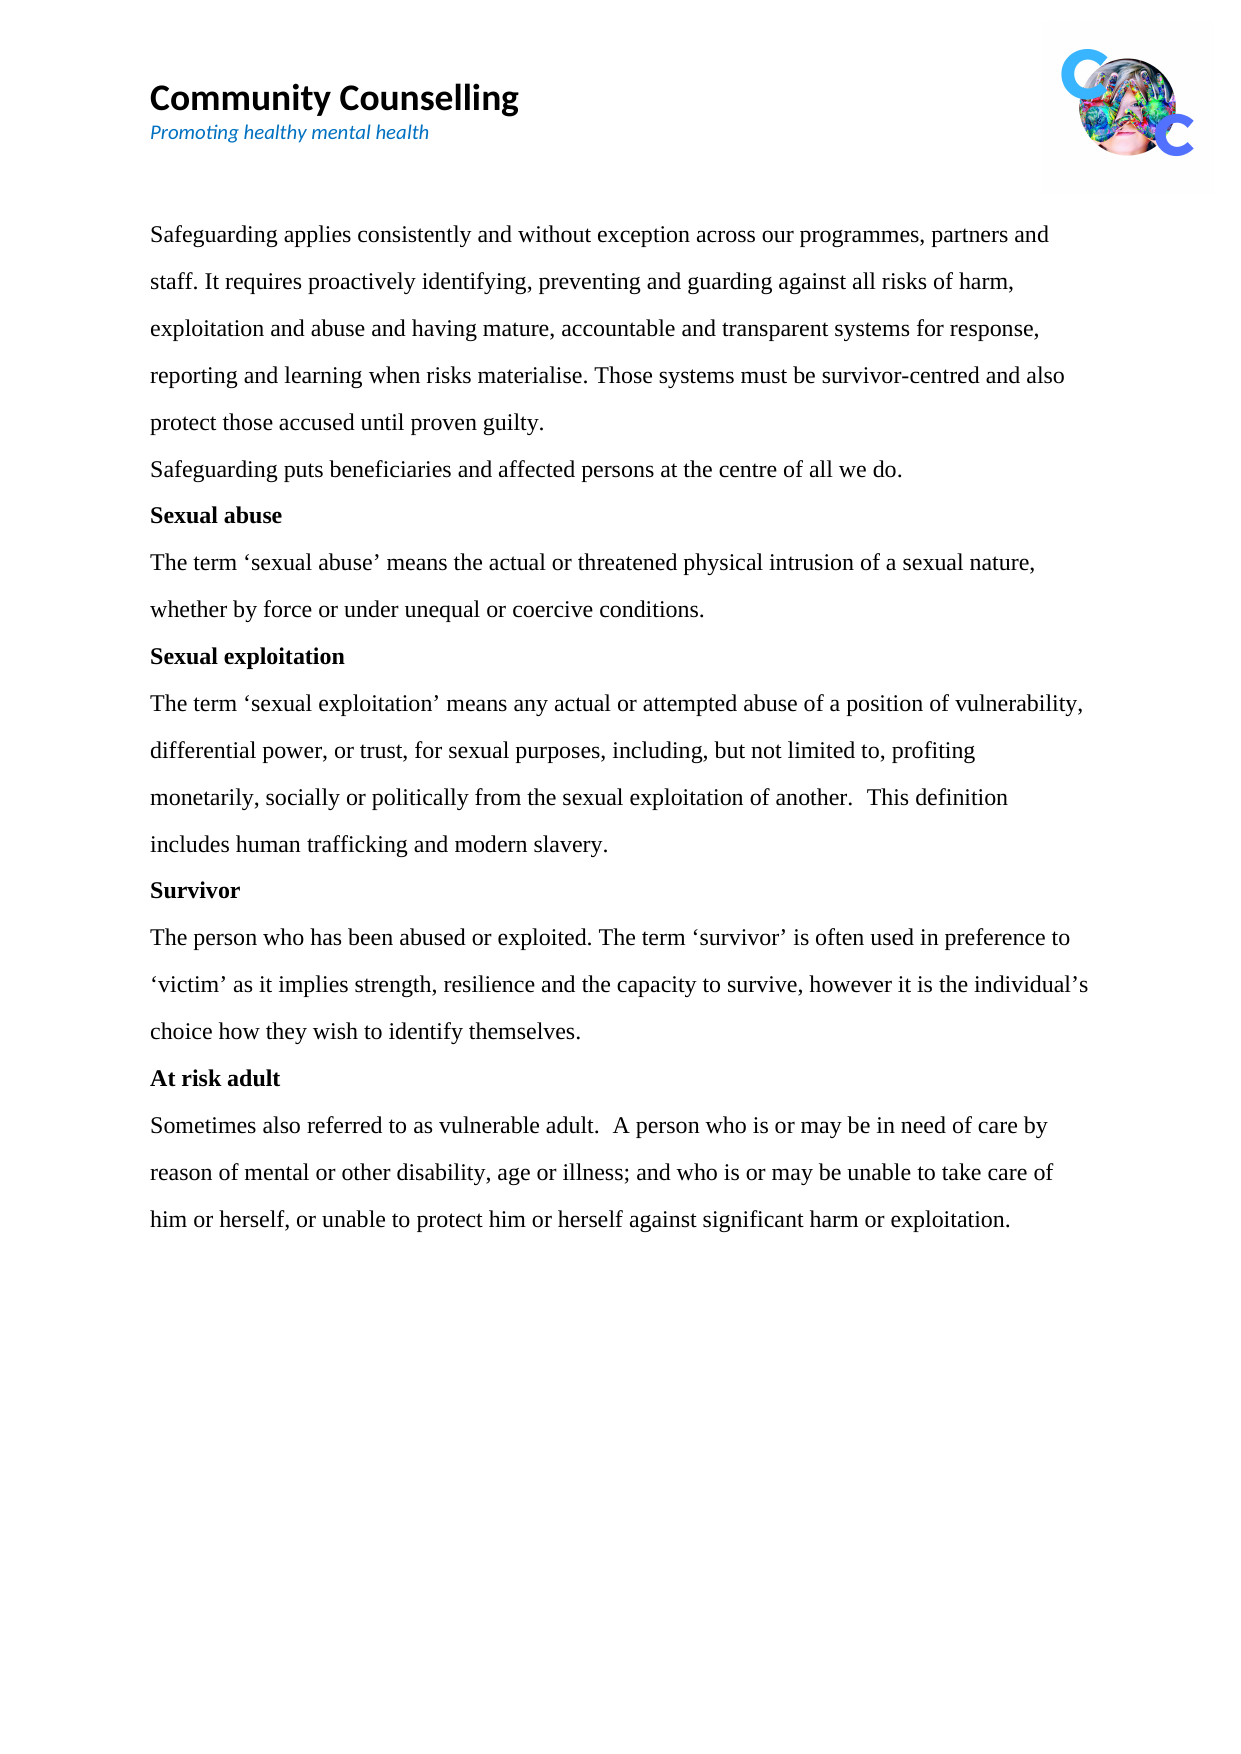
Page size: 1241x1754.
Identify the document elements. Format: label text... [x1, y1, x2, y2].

text ​Sexual exploitation [150, 623, 1090, 670]
text Safeguarding applies consistently and without exception across our programmes, partners and staff. It requires proactively identifying, preventing and guarding against all risks of harm, exploitation and abuse and having mature, accountable and transparent systems for response, reporting and learning when risks materialise. Those systems must be survivor-centred and also protect those accused until proven guilty. [150, 201, 1090, 435]
picture [1041, 20, 1214, 194]
text ​Survivor [150, 857, 1090, 904]
text Safeguarding puts beneficiaries and affected persons at the centre of all we do. [150, 435, 1090, 482]
text Sometimes also referred to as vulnerable adult. A person who is or may be in need of care by reason of mental or other disability, age or illness; and who is or may be unable to take care of him or herself, or unable to protect him or herself against significant harm or exploitation. [150, 1092, 1090, 1232]
text The term ‘sexual exploitation’ means any actual or attempted abuse of a position of vulnerability, differential power, or trust, for sexual purposes, including, but not limited to, profiting monetarily, socially or politically from the sexual exploitation of another. This definition includes human trafficking and modern slavery. [150, 670, 1090, 857]
text ​Sexual abuse [150, 482, 1090, 529]
text At risk adult [150, 1045, 1090, 1092]
text The person who has been abused or exploited. The term ‘survivor’ is often used in preference to ‘victim’ as it implies strength, resilience and the capacity to survive, however it is the individual’s choice how they wish to identify themselves. [150, 904, 1090, 1045]
text The term ‘sexual abuse’ means the actual or threatened physical intrusion of a sexual nature, whether by force or under unequal or coercive conditions. [150, 529, 1090, 623]
